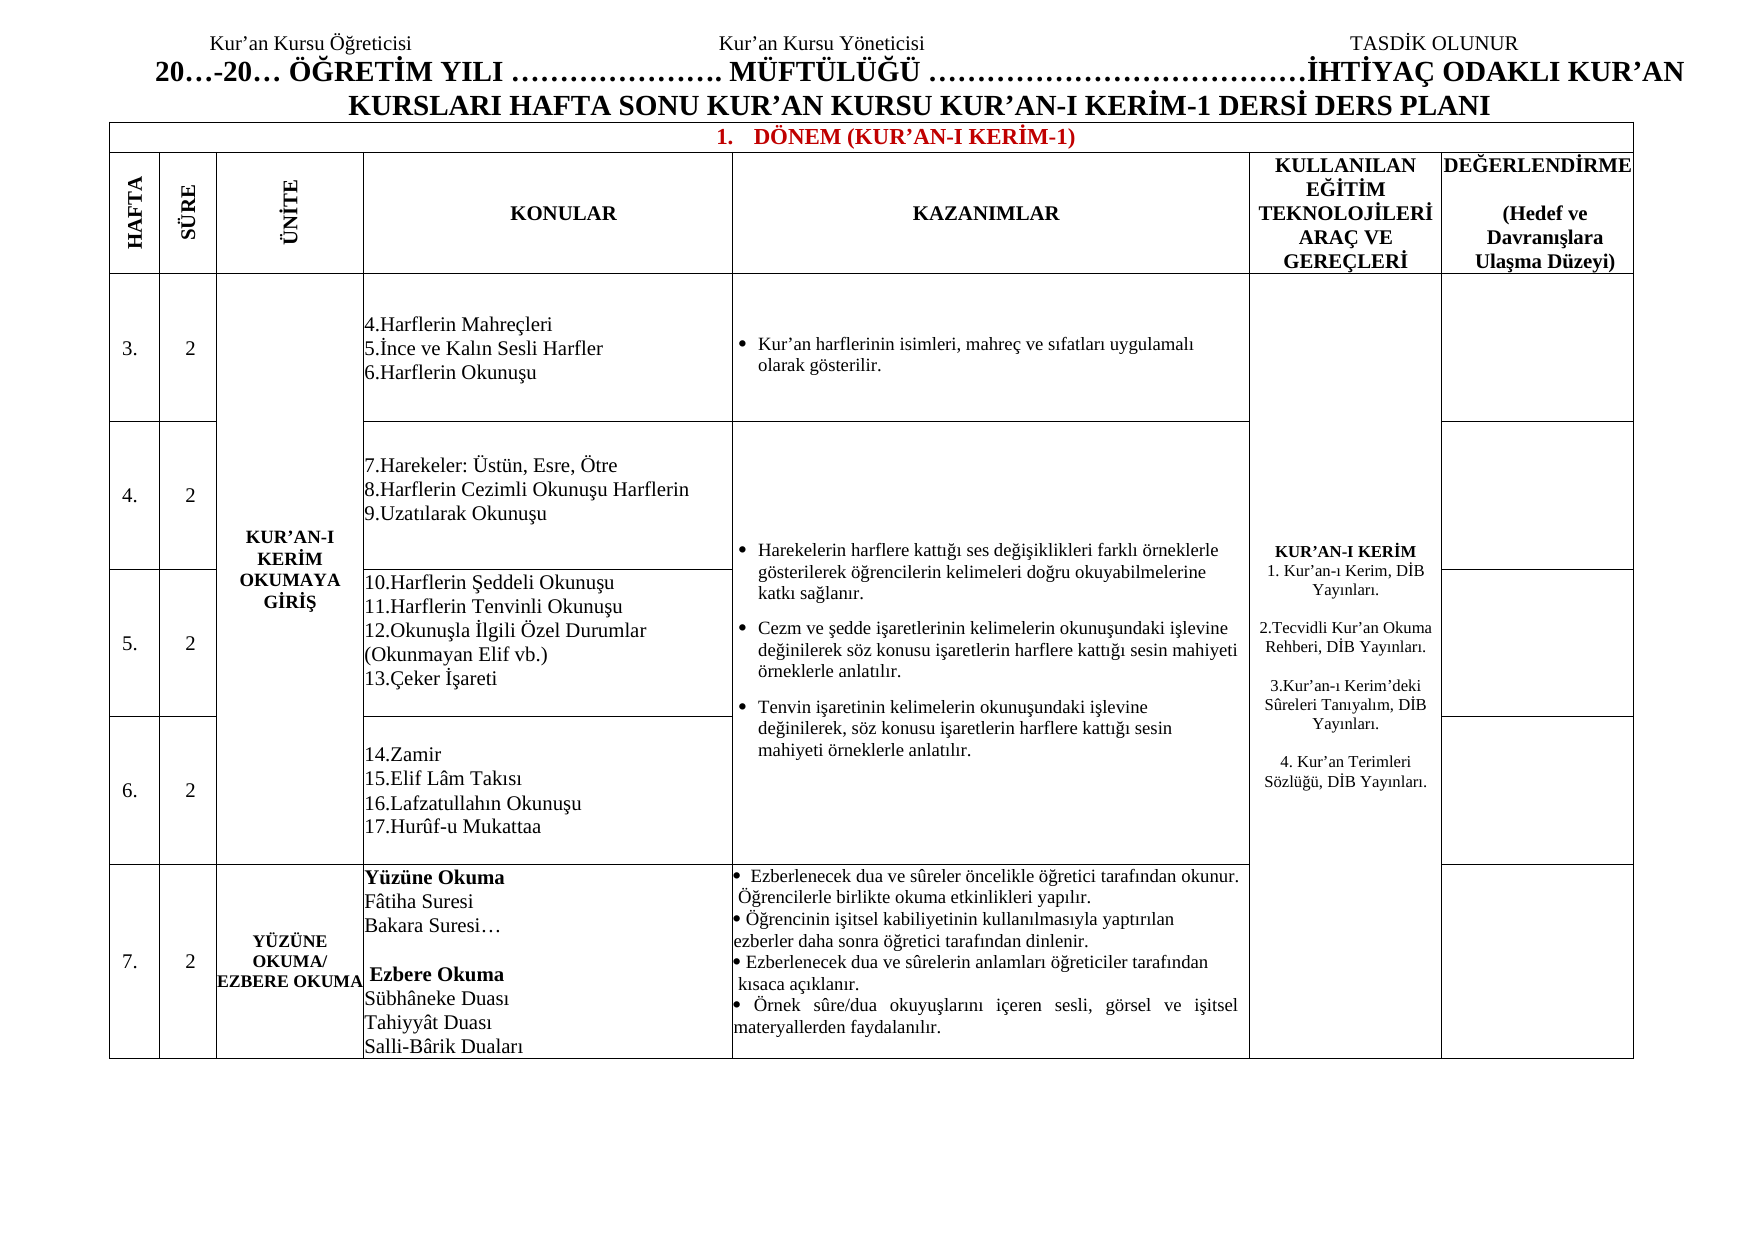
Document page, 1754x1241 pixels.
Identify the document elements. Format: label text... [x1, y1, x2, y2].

table_cell [1442, 274, 1633, 421]
table_cell [1442, 865, 1633, 1058]
table_cell 4.Harflerin Mahreçleri 5.İnce ve Kalın Sesli Harfler 6.Harflerin Okunuşu [364, 274, 732, 421]
table_cell 3. [110, 274, 159, 421]
table_cell Kur’an harflerinin isimleri, mahreç ve sıfatları uygulamalı olarak gösterilir. [733, 274, 1249, 421]
table_cell YÜZÜNE OKUMA/ EZBERE OKUMA [217, 865, 363, 1058]
table_cell [364, 422, 732, 568]
table_cell ÜNİTE [217, 153, 363, 273]
table_cell SÜRE [160, 153, 216, 273]
table_cell 2 [160, 422, 216, 568]
table_cell HAFTA [110, 153, 159, 273]
table_cell 4. [110, 422, 159, 568]
table_header DÖNEM (KUR’AN-I KERİM-1) [110, 123, 1633, 152]
table_cell [1442, 570, 1633, 716]
table_cell KONULAR [364, 153, 732, 273]
table_cell Harekelerin harflere kattığı ses değişiklikleri farklı örneklerle gösterilerek öğrencilerin kelimeleri doğru okuyabilmelerine katkı sağlanır. Cezm ve şedde işaretlerinin kelimelerin okunuşundaki işlevine değinilerek söz konusu işaretlerin harflere kattığı sesin mahiyeti örneklerle anlatılır. Tenvin işaretinin kelimelerin okunuşundaki işlevine değinilerek, söz konusu işaretlerin harflere kattığı sesin mahiyeti örneklerle anlatılır. [733, 422, 1249, 864]
table_cell 2 [160, 274, 216, 421]
text Kur’an Kursu Öğreticisi Kur’an Kursu Yöneticisi TASDİK OLUNUR [98, 29, 1741, 54]
table_cell KULLANILAN EĞİTİM TEKNOLOJİLERİ ARAÇ VE GEREÇLERİ [1250, 153, 1441, 273]
table_cell [1442, 422, 1633, 568]
table_cell 10.Harflerin Şeddeli Okunuşu 11.Harflerin Tenvinli Okunuşu 12.Okunuşla İlgili Özel Durumlar (Okunmayan Elif vb.) 13.Çeker İşareti [364, 570, 732, 716]
table_cell 6. [110, 717, 159, 864]
table_cell 7. [110, 865, 159, 1058]
table_cell 2 [160, 865, 216, 1058]
table_cell 2 [160, 717, 216, 864]
table_cell 5. [110, 570, 159, 716]
table_cell KUR’AN-I KERİM OKUMAYA GİRİŞ [217, 274, 363, 864]
table_cell KAZANIMLAR [733, 153, 1249, 273]
table_cell Yüzüne Okuma Fâtiha Suresi Bakara Suresi… Ezbere Okuma Sübhâneke Duası Tahiyyât Duası Salli-Bârik Duaları [364, 865, 732, 1058]
table_cell DEĞERLENDİRME (Hedef ve Davranışlara Ulaşma Düzeyi) [1442, 153, 1633, 273]
table_cell 2 [160, 570, 216, 716]
text 20…-20… ÖĞRETİM YILI …………………. MÜFTÜLÜĞÜ …………………………………İHTİYAÇ ODAKLI KUR’AN KURSLARI HAFTA SONU KUR’AN KURSU KUR’AN-I KERİM-1 DERSİ DERS PLANI [98, 54, 1741, 122]
table_cell 14.Zamir 15.Elif Lâm Takısı 16.Lafzatullahın Okunuşu 17.Hurûf-u Mukattaa [364, 717, 732, 864]
table_cell [1442, 717, 1633, 864]
